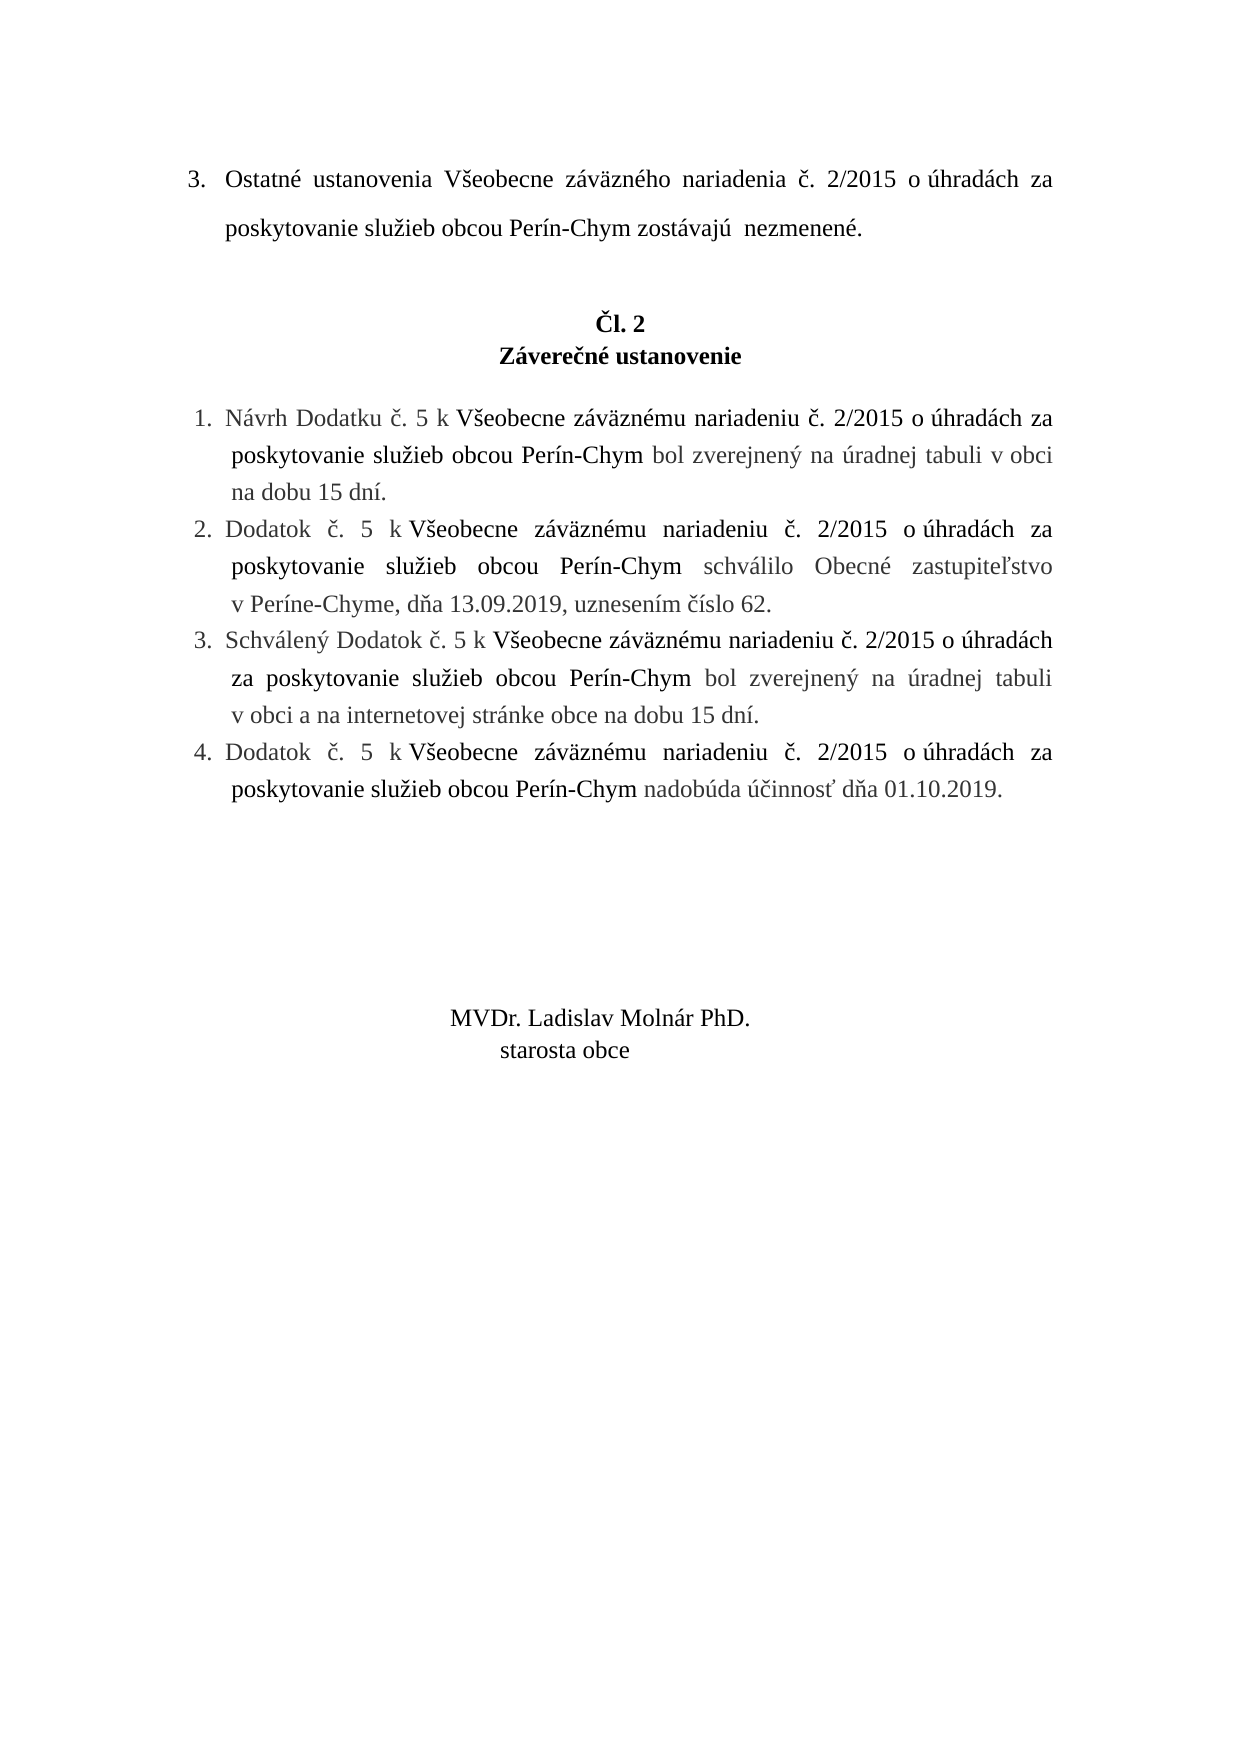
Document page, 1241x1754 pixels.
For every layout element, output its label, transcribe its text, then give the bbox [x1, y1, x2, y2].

list Návrh Dodatku č. 5 k Všeobecne záväznému nariadeniu č. 2/2015 o úhradách za poskytovanie služieb obcou Perín-Chym bol zverejnený na úradnej tabuli v obci na dobu 15 dní. [194, 401, 1053, 508]
text starosta obce [187, 1033, 1053, 1066]
list Dodatok č. 5 k Všeobecne záväznému nariadeniu č. 2/2015 o úhradách za poskytovanie služieb obcou Perín-Chym schválilo Obecné zastupiteľstvo v Períne-Chyme, dňa 13.09.2019, uznesením číslo 62. [194, 512, 1053, 619]
list Schválený Dodatok č. 5 k Všeobecne záväznému nariadeniu č. 2/2015 o úhradách za poskytovanie služieb obcou Perín-Chym bol zverejnený na úradnej tabuli v obci a na internetovej stránke obce na dobu 15 dní. [194, 624, 1053, 731]
list Ostatné ustanovenia Všeobecne záväzného nariadenia č. 2/2015 o úhradách za poskytovanie služieb obcou Perín-Chym zostávajú nezmenené. [187, 162, 1053, 243]
list Dodatok č. 5 k Všeobecne záväznému nariadeniu č. 2/2015 o úhradách za poskytovanie služieb obcou Perín-Chym nadobúda účinnosť dňa 01.10.2019. [194, 735, 1053, 805]
text Čl. 2 [187, 307, 1053, 339]
text Záverečné ustanovenie [187, 339, 1053, 372]
text MVDr. Ladislav Molnár PhD. [187, 1001, 1053, 1033]
